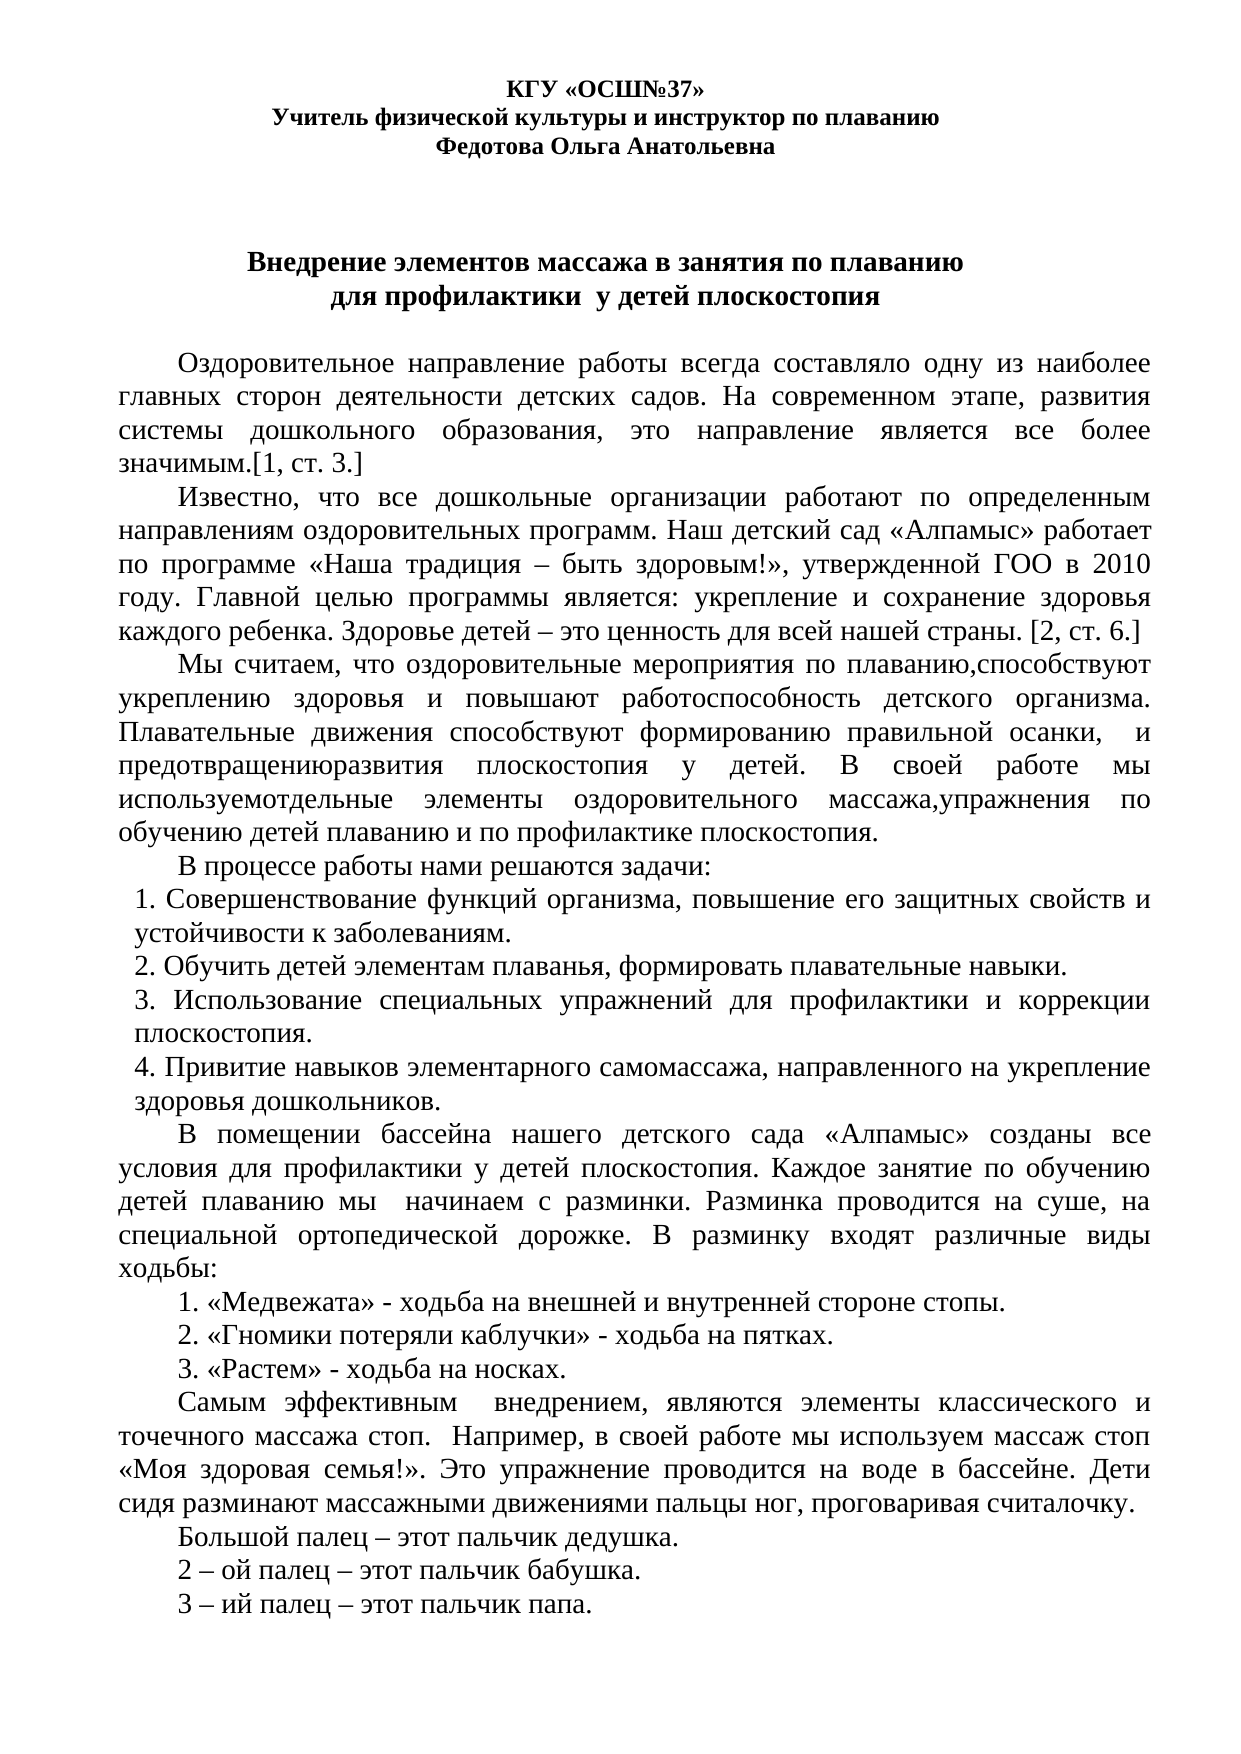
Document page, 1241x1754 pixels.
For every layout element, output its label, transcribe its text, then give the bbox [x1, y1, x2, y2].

text 1. Совершенствование функций организма, повышение его защитных свойств и устойчивости к заболеваниям. [134, 881, 1152, 948]
text Самым эффективным внедрением, являются элементы классического и точечного массажа стоп. Например, в своей работе мы используем массаж стоп «Моя здоровая семья!». Это упражнение проводится на воде в бассейне. Дети сидя разминают массажными движениями пальцы ног, проговаривая считалочку. [118, 1384, 1152, 1519]
text 3 – ий палец – этот пальчик папа. [118, 1586, 1152, 1619]
text 2 – ой палец – этот пальчик бабушка. [118, 1552, 1152, 1586]
text Оздоровительное направление работы всегда составляло одну из наиболее главных сторон деятельности детских садов. На современном этапе, развития системы дошкольного образования, это направление является все более значимым.[1, ст. 3.] [118, 345, 1152, 479]
text В процессе работы нами решаются задачи: [118, 848, 1152, 881]
text для профилактики у детей плоскостопия [59, 278, 1152, 311]
text Мы считаем, что оздоровительные мероприятия по плаванию,способствуют укреплению здоровья и повышают работоспособность детского организма. Плавательные движения способствуют формированию правильной осанки, и предотвращениюразвития плоскостопия у детей. В своей работе мы используемотдельные элементы оздоровительного массажа,упражнения по обучению детей плаванию и по профилактике плоскостопия. [118, 647, 1152, 848]
text Известно, что все дошкольные организации работают по определенным направлениям оздоровительных программ. Наш детский сад «Алпамыс» работает по программе «Наша традиция – быть здоровым!», утвержденной ГОО в 2010 году. Главной целью программы является: укрепление и сохранение здоровья каждого ребенка. Здоровье детей – это ценность для всей нашей страны. [2, ст. 6.] [118, 479, 1152, 647]
text 3. Использование специальных упражнений для профилактики и коррекции плоскостопия. [134, 982, 1152, 1049]
text 2. Обучить детей элементам плаванья, формировать плавательные навыки. [134, 948, 1152, 982]
list «Медвежата» - ходьба на внешней и внутренней стороне стопы. [118, 1284, 1152, 1317]
text Внедрение элементов массажа в занятия по плаванию [59, 244, 1152, 278]
list «Гномики потеряли каблучки» - ходьба на пятках. [118, 1317, 1152, 1351]
text 4. Привитие навыков элементарного самомассажа, направленного на укрепление здоровья дошкольников. [134, 1049, 1152, 1116]
list «Растем» - ходьба на носках. [118, 1351, 1152, 1384]
text Большой палец – этот пальчик дедушка. [118, 1519, 1152, 1552]
text В помещении бассейна нашего детского сада «Алпамыс» созданы все условия для профилактики у детей плоскостопия. Каждое занятие по обучению детей плаванию мы начинаем с разминки. Разминка проводится на суше, на специальной ортопедической дорожке. В разминку входят различные виды ходьбы: [118, 1116, 1152, 1284]
